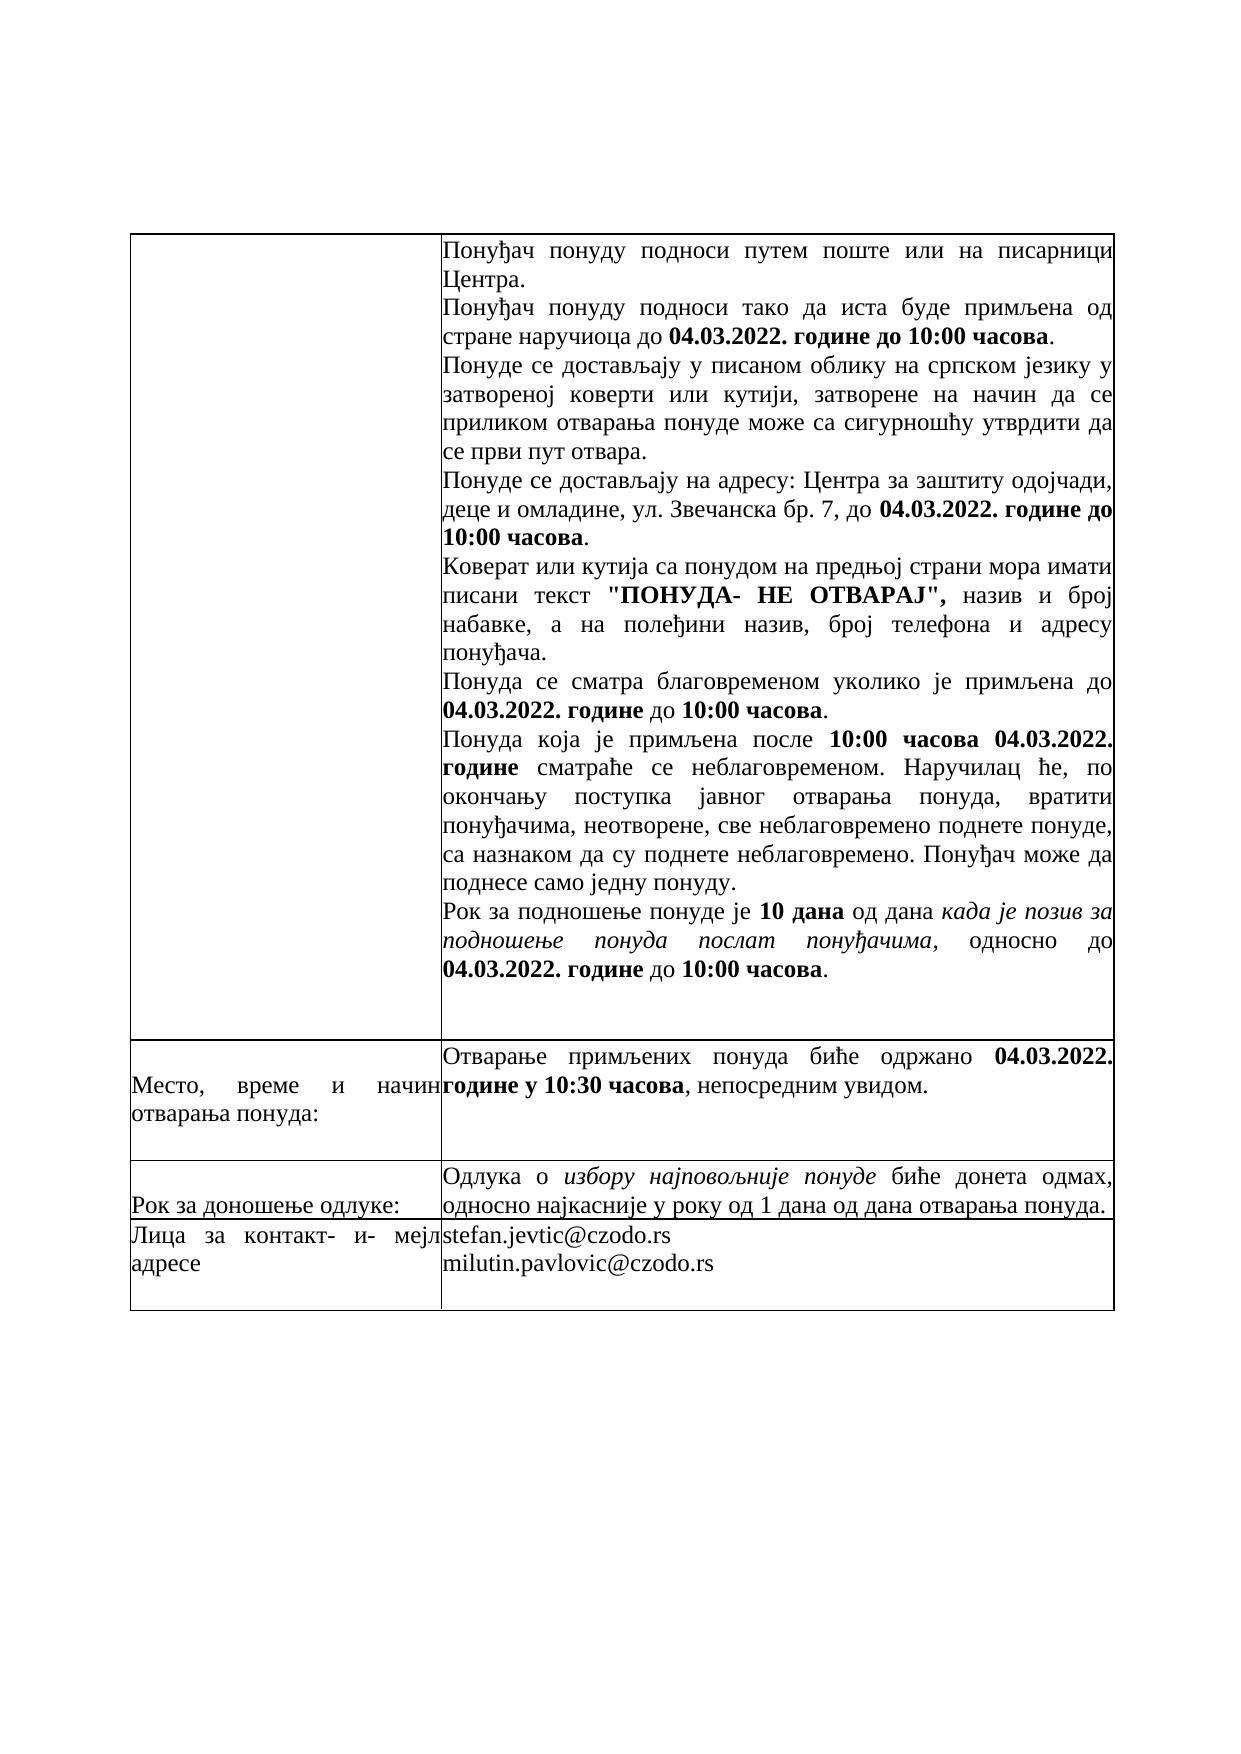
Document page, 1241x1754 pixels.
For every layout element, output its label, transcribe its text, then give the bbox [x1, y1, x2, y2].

table_cell Отварање примљених понуда биће одржано 04.03.2022. године у 10:30 часова, непосредним увидом. [442, 1041, 1113, 1159]
table_cell Лица за контакт- и- мејл адресе [131, 1220, 441, 1309]
table_cell Одлука о избору најповољније понуде биће донета одмах, односно најкасније у року од 1 дана од дана отварања понуда. од дана јавног отварања понуда [442, 1161, 1113, 1218]
table_cell Рок за доношење одлуке: [131, 1161, 441, 1218]
table_cell Место, време и начин отварања понуда: [131, 1041, 441, 1159]
table_header Понуђач понуду подноси путем поште или на писарници Центра. Понуђач понуду подноси тако да иста буде примљена од стране наручиоца до 04.03.2022. године до 10:00 часова. Понуде се достављају у писаном облику на српском језику у затвореној коверти или кутији, затворене на начин да се приликом отварања понуде може са сигурношћу утврдити да се први пут отвара. Понуде се достављају на адресу: Центра за заштиту одојчади, деце и омладине, ул. Звечанска бр. 7, до 04.03.2022. године до 10:00 часова. Коверат или кутија са понудом на предњој страни мора имати писани текст "ПОНУДА- НЕ ОТВАРАЈ", назив и број набавке, а на полеђини назив, број телефона и адресу понуђача. Понуда се сматра благовременом уколико је примљена до 04.03.2022. године до 10:00 часова. Понуда која је примљена после 10:00 часова 04.03.2022. године сматраће се неблаговременом. Наручилац ће, по окончању поступка јавног отварања понуда, вратити понуђачима, неотворене, све неблаговремено поднете понуде, са назнаком да су поднете неблаговремено. Понуђач може да поднесе само једну понуду. Рок за подношење понуде је 10 дана од дана када је позив за подношење понуда послат понуђачима, односно до 04.03.2022. године до 10:00 часова. [442, 235, 1113, 1039]
table_header [131, 235, 441, 1039]
table_cell stefan.jevtic@czodo.rs milutin.pavlovic@czodo.rs [442, 1220, 1113, 1309]
